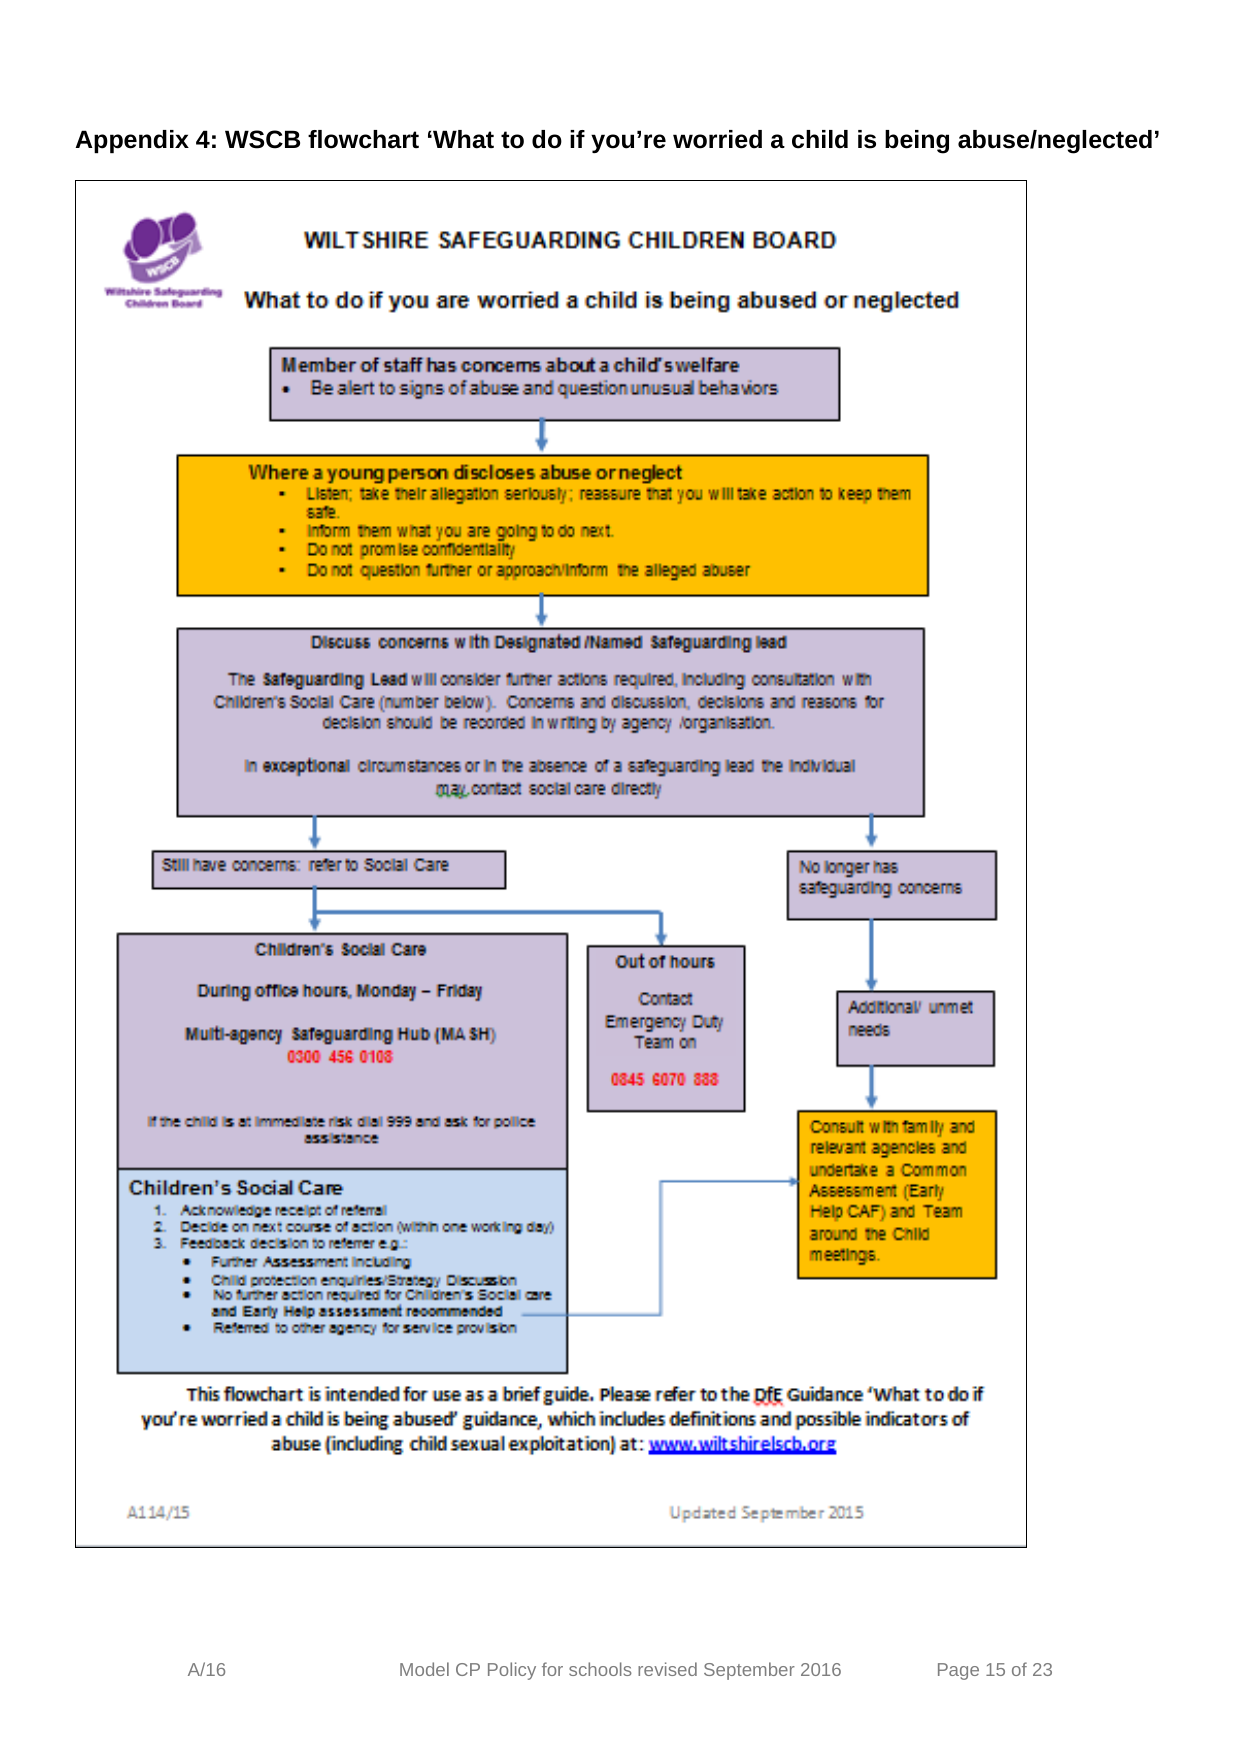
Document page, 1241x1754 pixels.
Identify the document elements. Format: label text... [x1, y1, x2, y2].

subtitle Appendix 4: WSCB flowchart ‘What to do if you’re worried a child is being abuse/neglected’ [75, 125, 1165, 154]
picture [76, 181, 1026, 1547]
